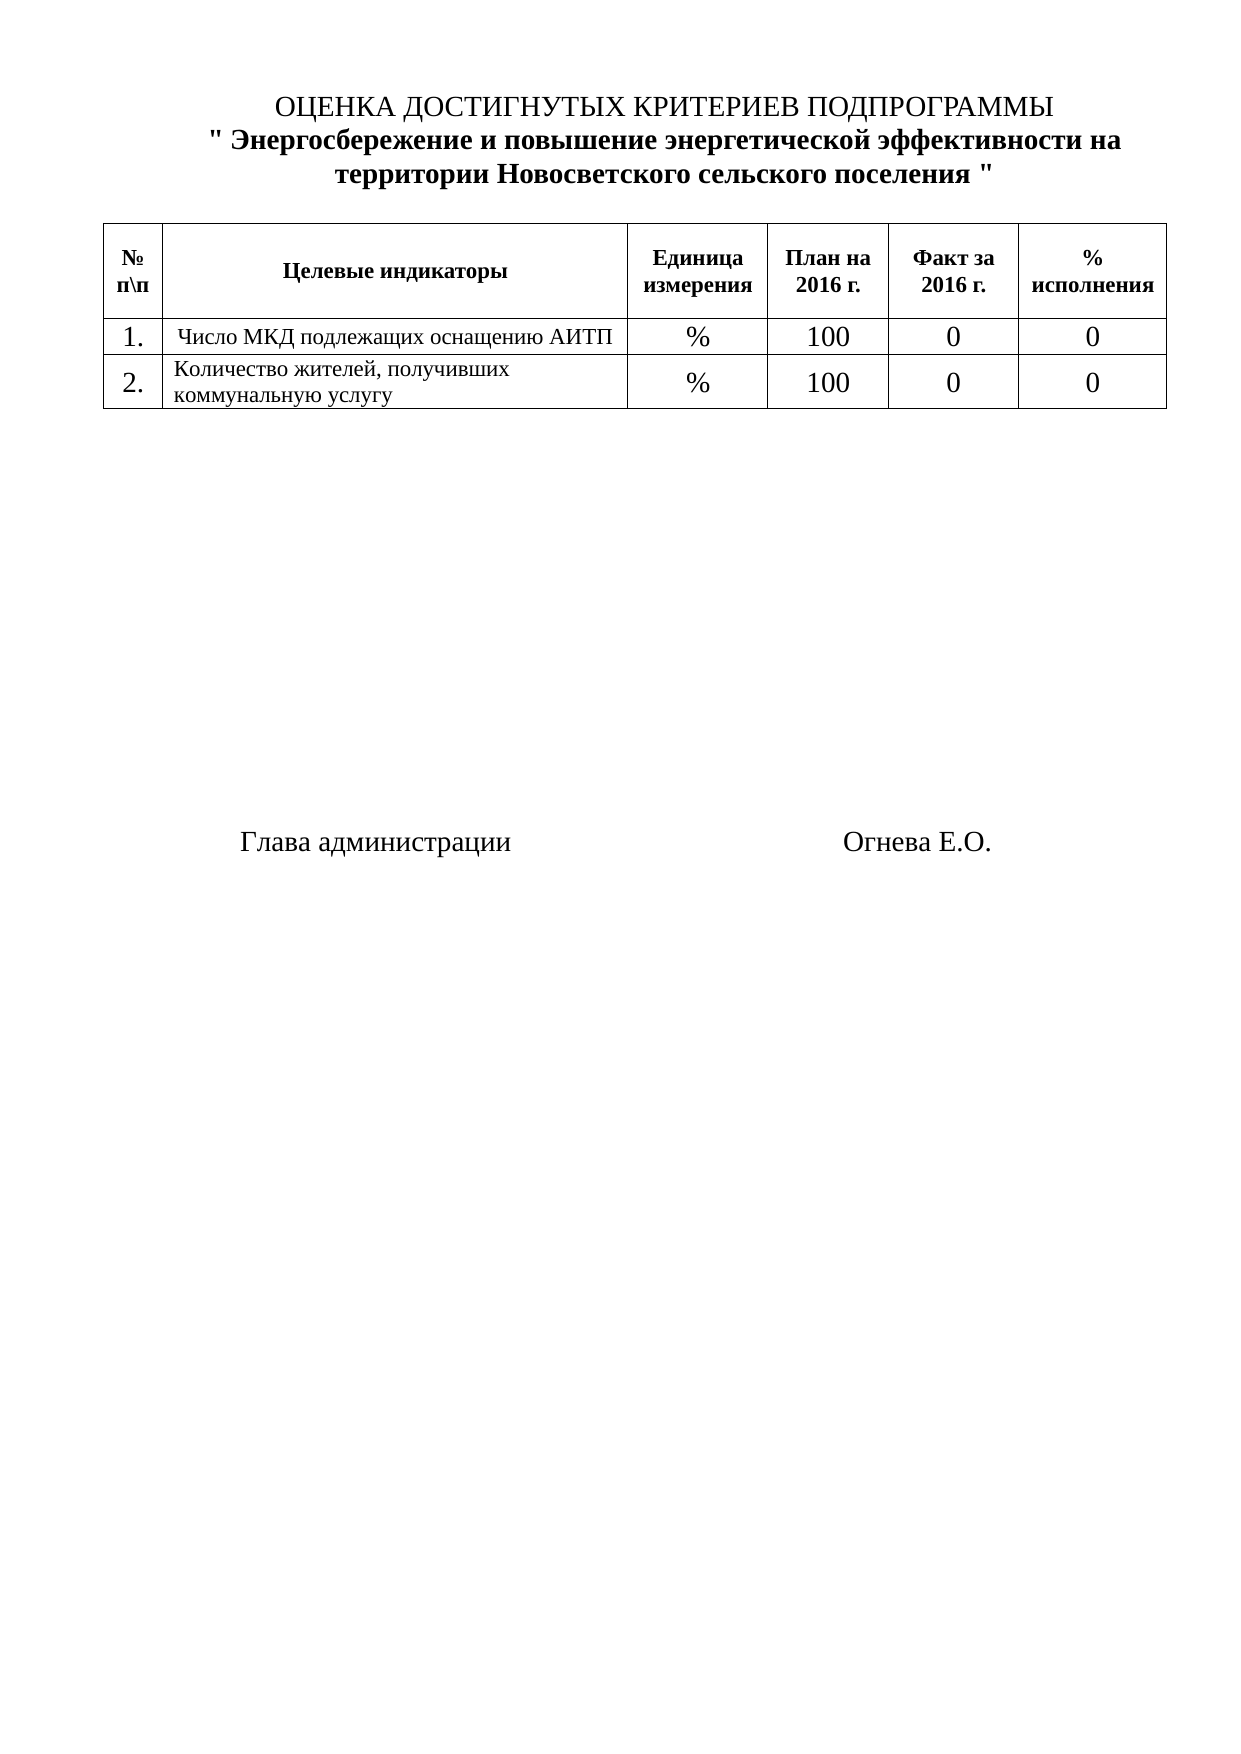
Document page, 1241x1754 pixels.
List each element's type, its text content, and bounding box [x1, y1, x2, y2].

text ОЦЕНКА ДОСТИГНУТЫХ КРИТЕРИЕВ ПОДПРОГРАММЫ [177, 89, 1152, 122]
table_cell 0 [1019, 355, 1166, 408]
table_cell 0 [889, 319, 1018, 354]
table_header % исполнения [1019, 224, 1166, 318]
table_cell % [628, 355, 767, 408]
table_cell 100 [768, 355, 888, 408]
text Глава администрации Огнева Е.О. [165, 824, 1152, 858]
table_cell Число МКД подлежащих оснащению АИТП [163, 319, 627, 354]
table_header Факт за . [889, 224, 1018, 318]
table_cell 0 [889, 355, 1018, 408]
table_cell 100 [768, 319, 888, 354]
table_cell % [628, 319, 767, 354]
text " Энергосбережение и повышение энергетической эффективности на территории Новосветского сельского поселения " [177, 122, 1152, 189]
table_header План на . [768, 224, 888, 318]
table_header Единица измерения [628, 224, 767, 318]
table_header № п\п [104, 224, 162, 318]
table_cell Количество жителей, получивших коммунальную услугу [163, 355, 627, 408]
table_cell 2. [104, 355, 162, 408]
table_cell 0 [1019, 319, 1166, 354]
table_header Целевые индикаторы [163, 224, 627, 318]
table_cell 1. [104, 319, 162, 354]
